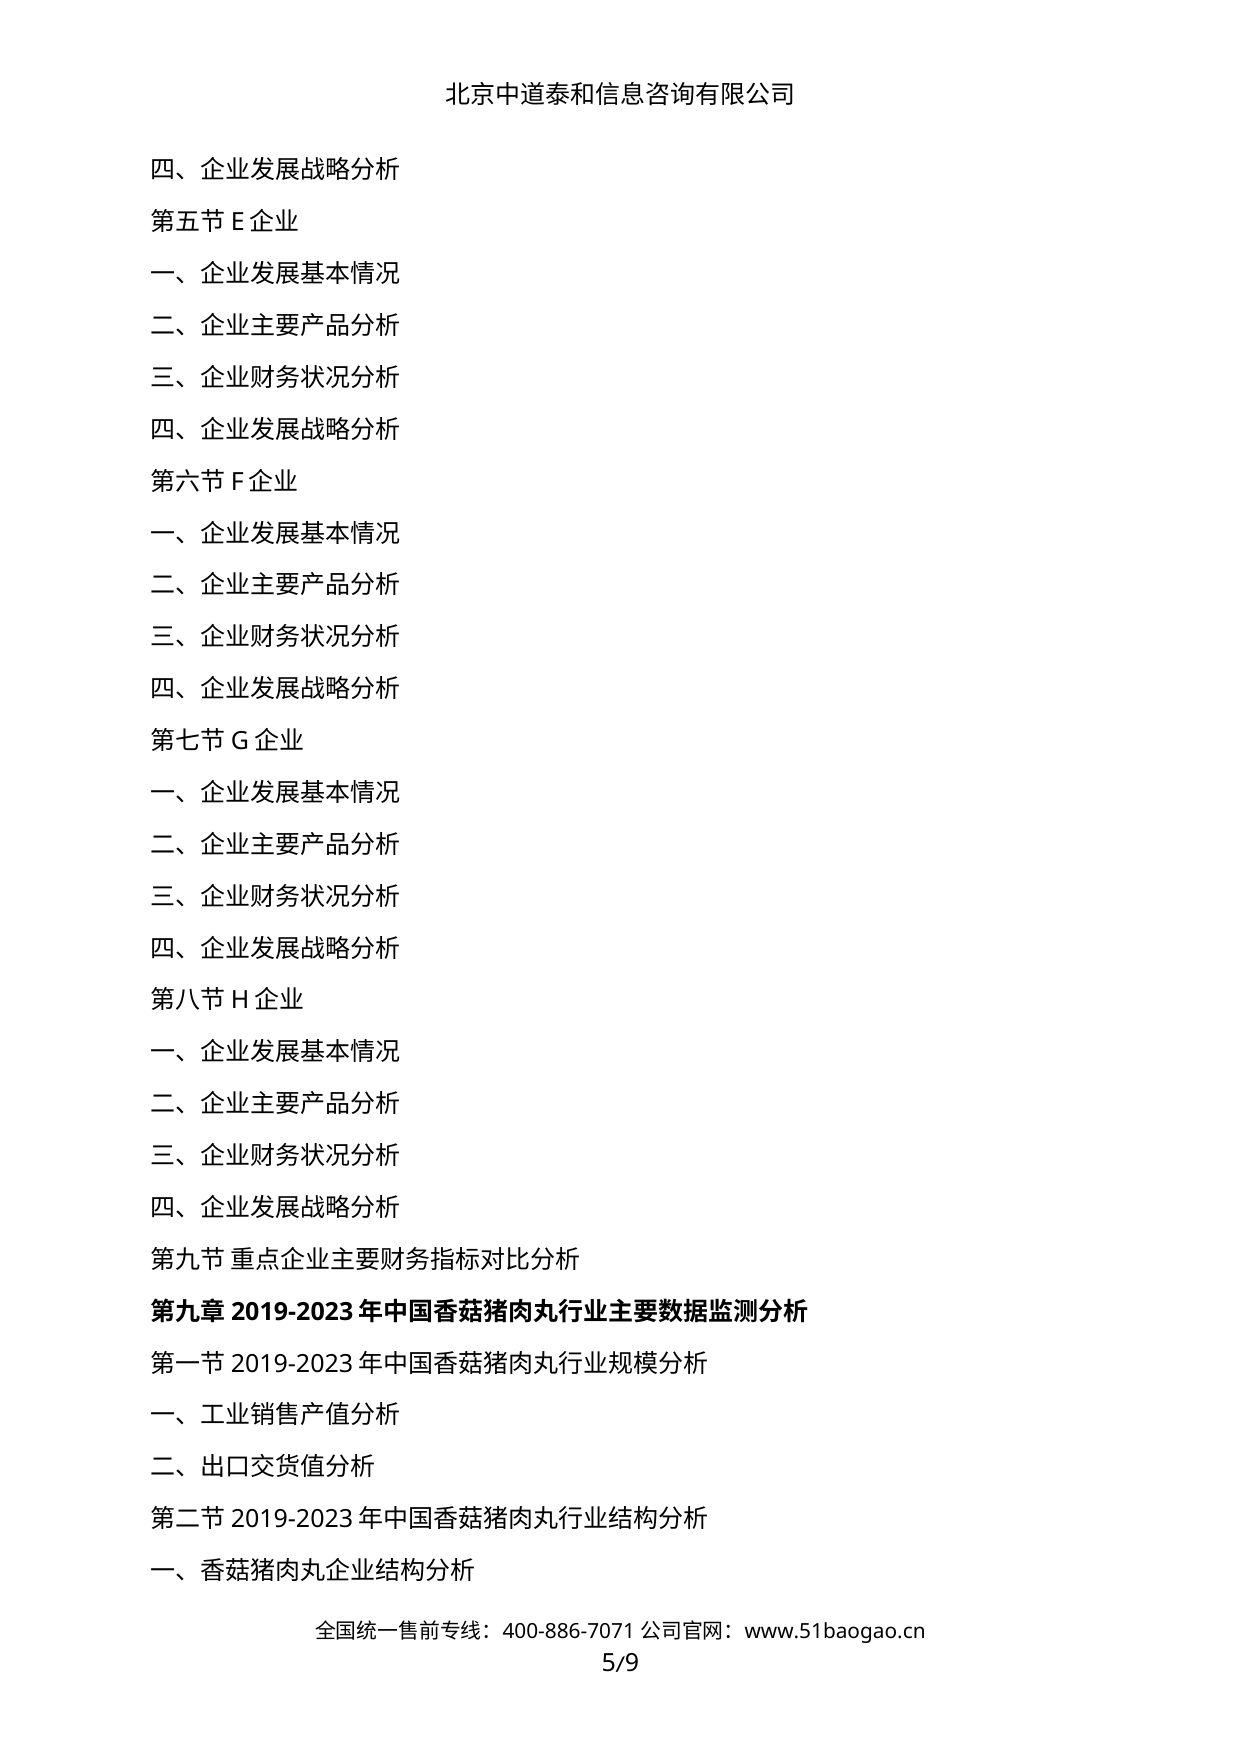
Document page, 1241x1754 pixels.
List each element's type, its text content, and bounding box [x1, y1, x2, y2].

text 第九节 重点企业主要财务指标对比分析 [150, 1239, 1090, 1276]
text 三、企业财务状况分析 [150, 617, 1090, 653]
text 一、企业发展基本情况 [150, 772, 1090, 809]
text 一、香菇猪肉丸企业结构分析 [150, 1551, 1090, 1587]
text 四、企业发展战略分析 [150, 409, 1090, 446]
text 三、企业财务状况分析 [150, 357, 1090, 394]
text 二、企业主要产品分析 [150, 565, 1090, 601]
text 二、企业主要产品分析 [150, 1084, 1090, 1120]
text 二、企业主要产品分析 [150, 306, 1090, 342]
text 一、企业发展基本情况 [150, 513, 1090, 549]
text 三、企业财务状况分析 [150, 876, 1090, 912]
text 四、企业发展战略分析 [150, 928, 1090, 964]
text 二、出口交货值分析 [150, 1447, 1090, 1483]
text 一、工业销售产值分析 [150, 1395, 1090, 1431]
text 二、企业主要产品分析 [150, 824, 1090, 861]
text 三、企业财务状况分析 [150, 1136, 1090, 1172]
text 第五节 E企业 [150, 202, 1090, 238]
text 四、企业发展战略分析 [150, 1187, 1090, 1224]
text 四、企业发展战略分析 [150, 669, 1090, 705]
text 一、企业发展基本情况 [150, 254, 1090, 290]
text 第七节 G企业 [150, 721, 1090, 757]
text 第六节 F企业 [150, 461, 1090, 497]
text 第一节 2019-2023年中国香菇猪肉丸行业规模分析 [150, 1343, 1090, 1379]
text 第九章 2019-2023年中国香菇猪肉丸行业主要数据监测分析 [150, 1291, 1090, 1327]
text 一、企业发展基本情况 [150, 1032, 1090, 1068]
text 四、企业发展战略分析 [150, 150, 1090, 186]
text 第二节 2019-2023年中国香菇猪肉丸行业结构分析 [150, 1499, 1090, 1535]
text 第八节 H企业 [150, 980, 1090, 1016]
